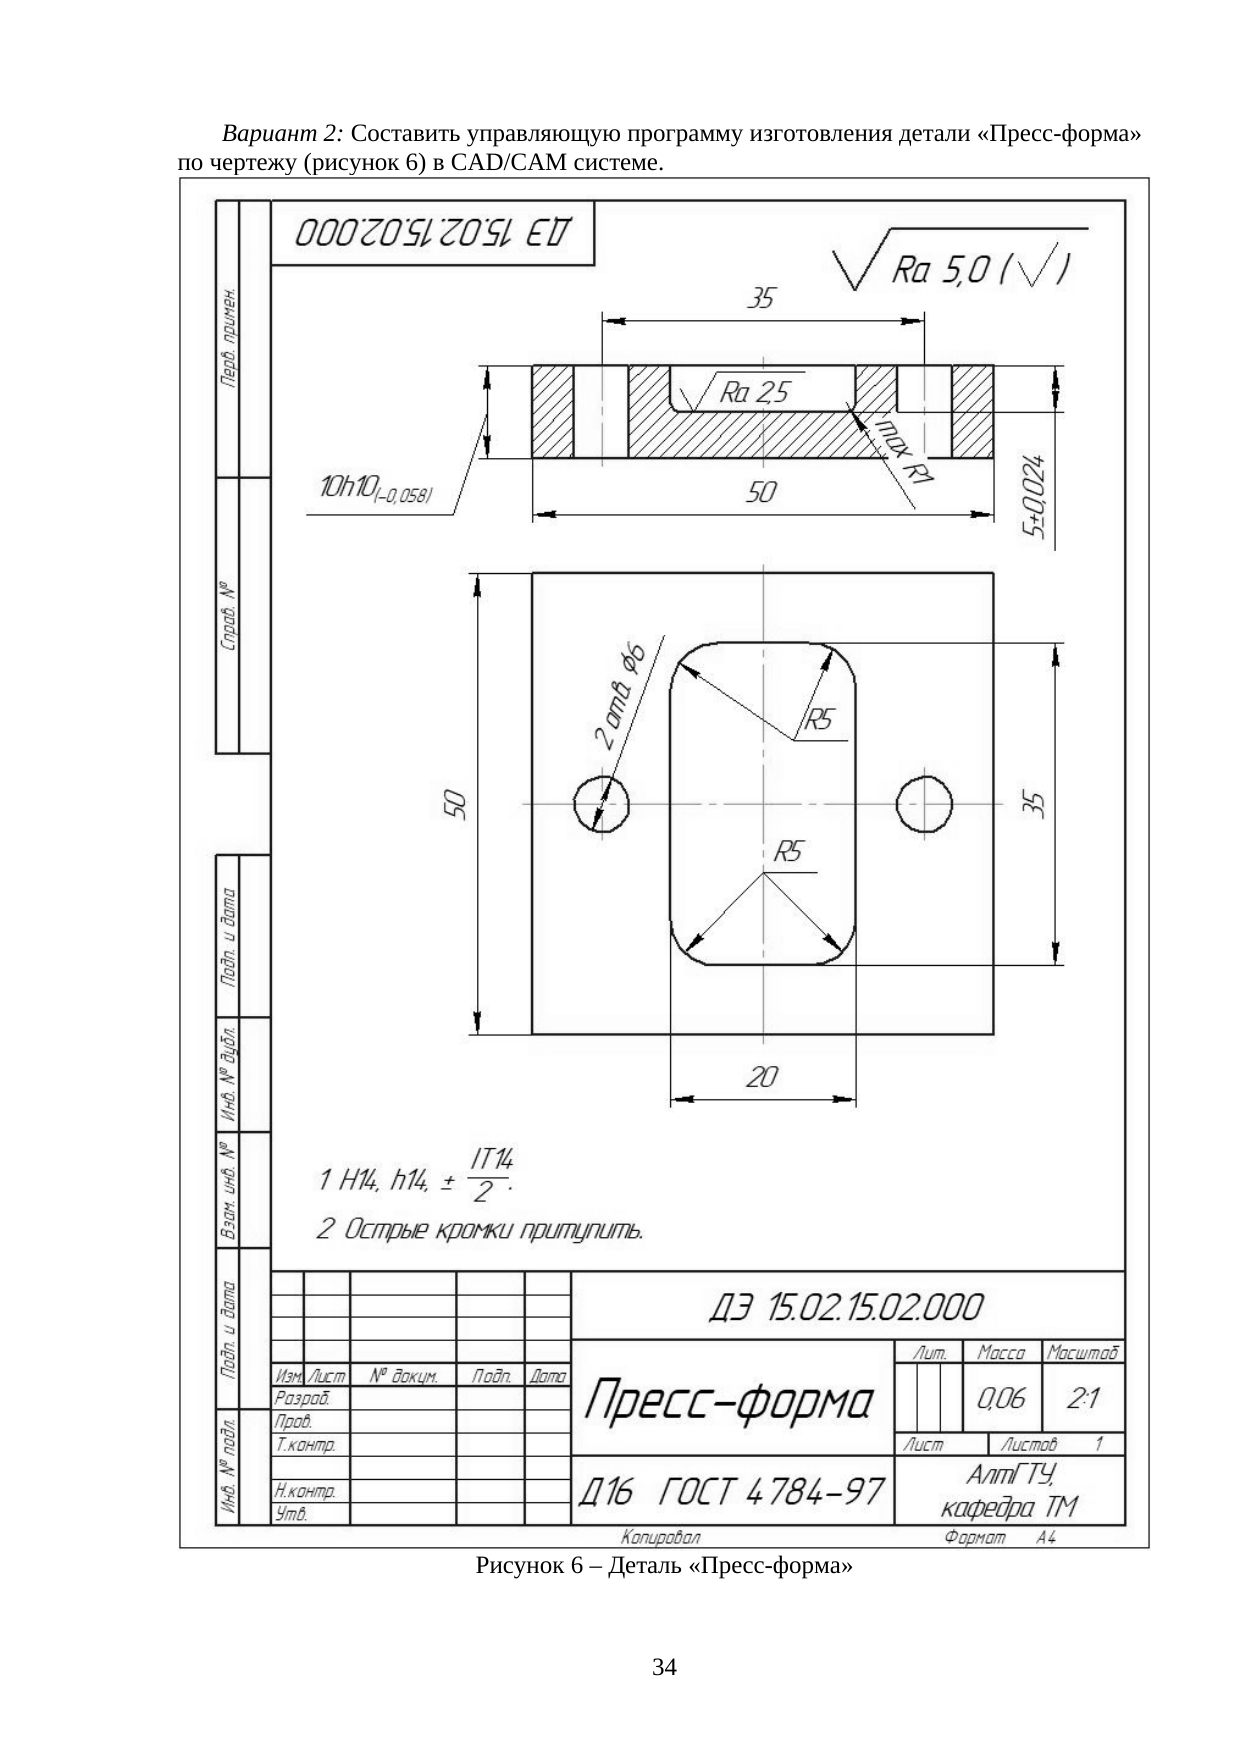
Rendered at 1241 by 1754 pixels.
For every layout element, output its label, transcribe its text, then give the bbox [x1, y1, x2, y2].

text Вариант 2: Составить управляющую программу изготовления детали «Пресс-форма» по чертежу (рисунок 6) в CAD/CAM системе. [177, 118, 1152, 176]
text Рисунок 6 – Деталь «Пресс-форма» [177, 1551, 1152, 1579]
